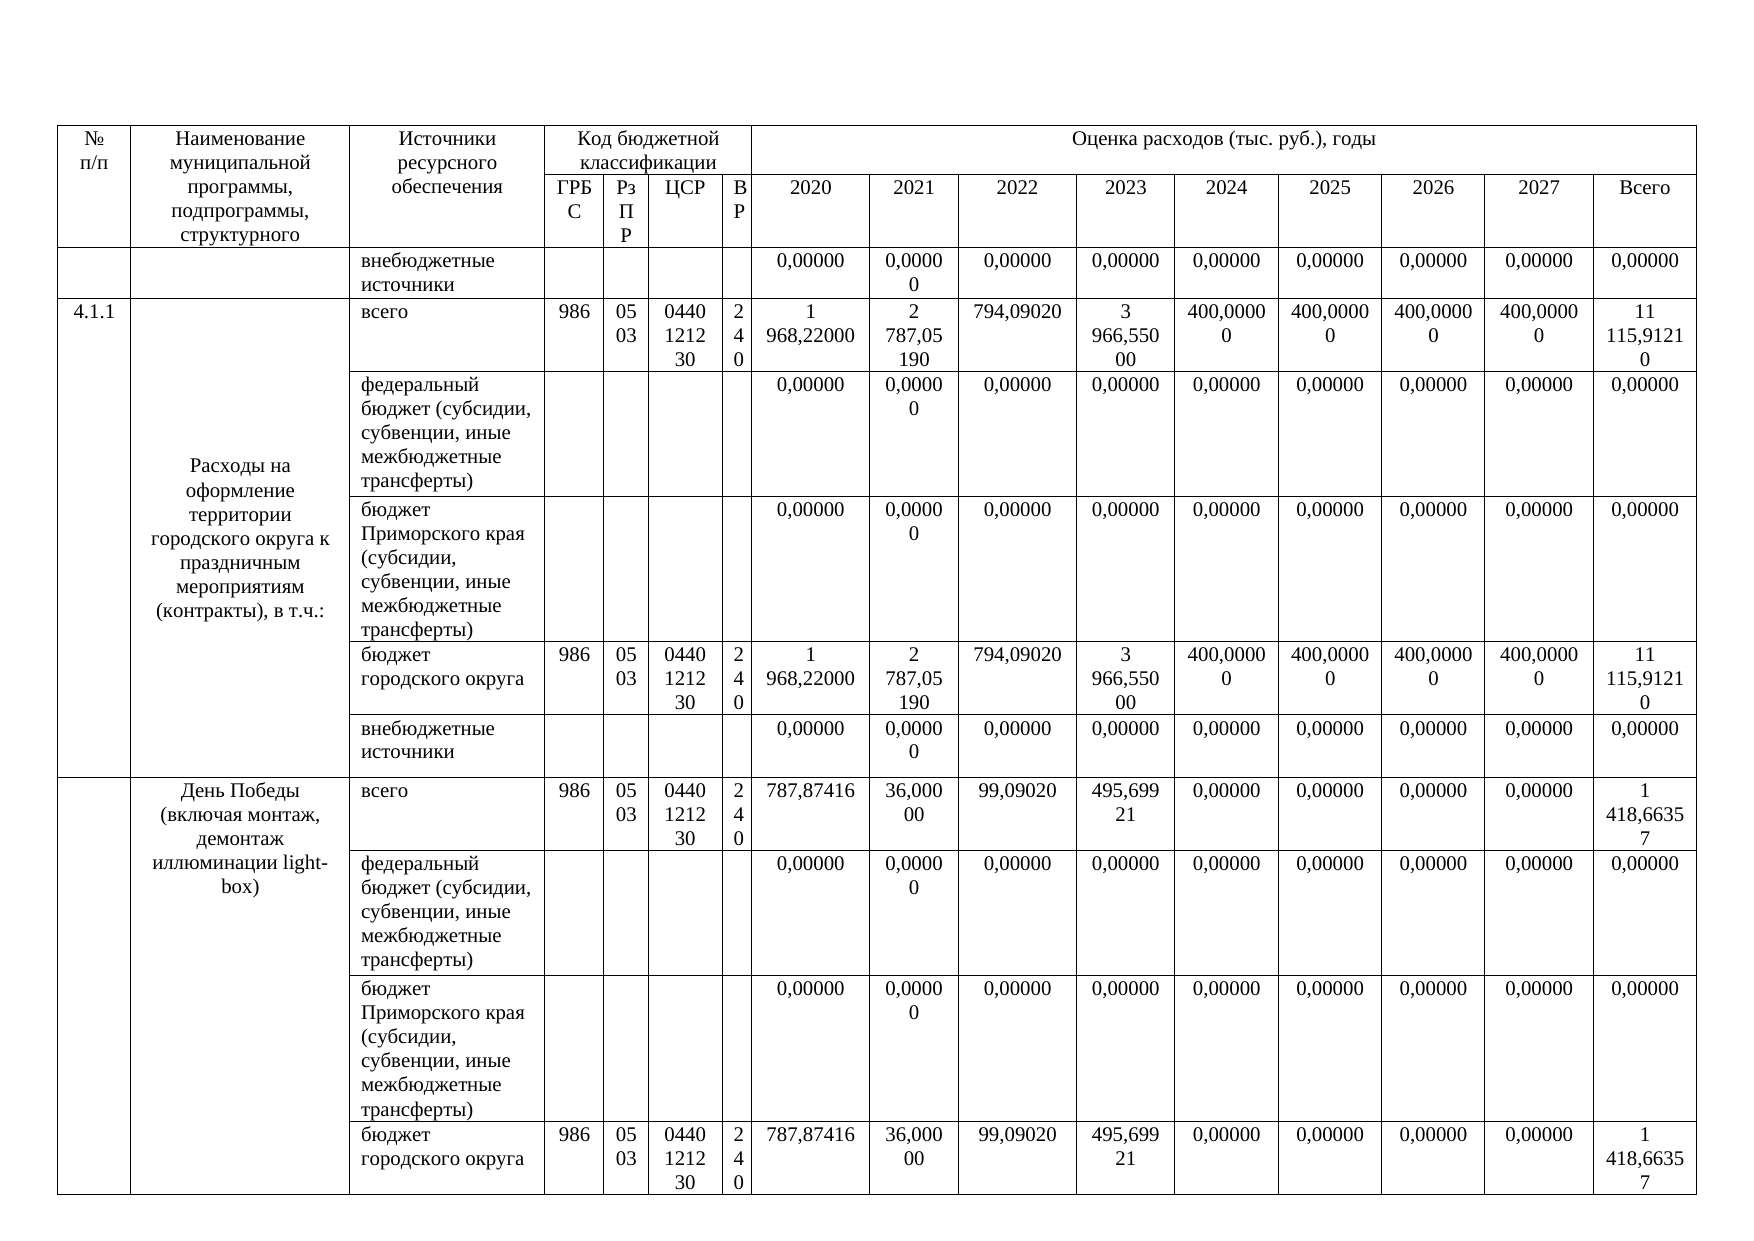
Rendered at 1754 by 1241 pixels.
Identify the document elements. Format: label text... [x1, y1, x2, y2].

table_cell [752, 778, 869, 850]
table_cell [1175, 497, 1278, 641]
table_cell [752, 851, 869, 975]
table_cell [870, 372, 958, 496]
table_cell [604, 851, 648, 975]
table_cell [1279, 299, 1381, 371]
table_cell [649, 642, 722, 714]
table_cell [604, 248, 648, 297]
table_cell 2026 [1382, 175, 1484, 247]
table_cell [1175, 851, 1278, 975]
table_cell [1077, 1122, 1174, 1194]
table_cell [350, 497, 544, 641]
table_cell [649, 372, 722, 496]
table_header Наименование муниципальной программы, подпрограммы, структурного элемента [131, 126, 349, 247]
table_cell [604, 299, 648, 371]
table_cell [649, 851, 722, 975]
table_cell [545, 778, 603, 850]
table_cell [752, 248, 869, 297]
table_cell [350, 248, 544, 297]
table_cell 2021 [870, 175, 958, 247]
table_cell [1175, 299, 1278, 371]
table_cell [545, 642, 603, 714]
table_cell 2020 [752, 175, 869, 247]
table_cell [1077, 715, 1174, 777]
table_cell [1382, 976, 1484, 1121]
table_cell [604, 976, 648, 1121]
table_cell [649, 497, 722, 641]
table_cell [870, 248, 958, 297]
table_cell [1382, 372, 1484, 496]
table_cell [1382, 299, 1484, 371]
table_header № п/п [58, 126, 130, 247]
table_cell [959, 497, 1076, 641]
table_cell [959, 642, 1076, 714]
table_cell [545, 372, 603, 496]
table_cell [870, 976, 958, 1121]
table_cell ВР [723, 175, 751, 247]
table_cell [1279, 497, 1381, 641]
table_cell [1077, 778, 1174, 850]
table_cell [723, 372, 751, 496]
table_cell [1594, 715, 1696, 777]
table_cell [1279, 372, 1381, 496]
table_cell ГРБС [545, 175, 603, 247]
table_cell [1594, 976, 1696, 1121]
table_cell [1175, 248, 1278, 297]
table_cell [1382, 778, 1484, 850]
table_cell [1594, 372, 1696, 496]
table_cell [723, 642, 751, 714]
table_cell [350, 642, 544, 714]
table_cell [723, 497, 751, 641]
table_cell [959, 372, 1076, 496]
table_cell Всего [1594, 175, 1696, 247]
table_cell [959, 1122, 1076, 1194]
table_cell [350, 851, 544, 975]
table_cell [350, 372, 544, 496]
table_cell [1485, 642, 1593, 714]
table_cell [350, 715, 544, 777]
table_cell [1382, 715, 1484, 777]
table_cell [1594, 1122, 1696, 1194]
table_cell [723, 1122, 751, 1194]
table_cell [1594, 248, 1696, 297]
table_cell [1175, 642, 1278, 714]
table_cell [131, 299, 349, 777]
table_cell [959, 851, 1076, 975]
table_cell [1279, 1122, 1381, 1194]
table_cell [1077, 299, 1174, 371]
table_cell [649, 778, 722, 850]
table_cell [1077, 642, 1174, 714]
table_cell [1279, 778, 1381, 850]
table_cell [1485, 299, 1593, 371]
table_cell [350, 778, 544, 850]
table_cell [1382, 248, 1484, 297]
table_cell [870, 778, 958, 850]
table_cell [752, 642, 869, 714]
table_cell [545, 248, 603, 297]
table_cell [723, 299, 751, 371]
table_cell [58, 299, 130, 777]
table_cell 2025 [1279, 175, 1381, 247]
table_header Код бюджетной классификации [545, 126, 751, 174]
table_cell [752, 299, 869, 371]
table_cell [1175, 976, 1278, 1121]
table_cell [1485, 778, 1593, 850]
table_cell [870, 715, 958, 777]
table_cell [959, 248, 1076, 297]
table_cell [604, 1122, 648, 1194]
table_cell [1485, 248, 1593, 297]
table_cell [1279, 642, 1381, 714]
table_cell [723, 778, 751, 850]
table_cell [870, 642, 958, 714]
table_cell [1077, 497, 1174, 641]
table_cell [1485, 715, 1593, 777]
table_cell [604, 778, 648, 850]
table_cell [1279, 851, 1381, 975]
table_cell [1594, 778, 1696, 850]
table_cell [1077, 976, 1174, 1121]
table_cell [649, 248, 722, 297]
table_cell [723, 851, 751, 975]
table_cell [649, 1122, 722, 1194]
table_cell 2022 [959, 175, 1076, 247]
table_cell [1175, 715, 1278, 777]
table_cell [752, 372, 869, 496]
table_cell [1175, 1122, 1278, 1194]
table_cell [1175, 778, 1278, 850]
table_cell 2024 [1175, 175, 1278, 247]
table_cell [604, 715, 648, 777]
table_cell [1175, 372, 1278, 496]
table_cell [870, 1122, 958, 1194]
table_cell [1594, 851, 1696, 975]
table_cell 2023 [1077, 175, 1174, 247]
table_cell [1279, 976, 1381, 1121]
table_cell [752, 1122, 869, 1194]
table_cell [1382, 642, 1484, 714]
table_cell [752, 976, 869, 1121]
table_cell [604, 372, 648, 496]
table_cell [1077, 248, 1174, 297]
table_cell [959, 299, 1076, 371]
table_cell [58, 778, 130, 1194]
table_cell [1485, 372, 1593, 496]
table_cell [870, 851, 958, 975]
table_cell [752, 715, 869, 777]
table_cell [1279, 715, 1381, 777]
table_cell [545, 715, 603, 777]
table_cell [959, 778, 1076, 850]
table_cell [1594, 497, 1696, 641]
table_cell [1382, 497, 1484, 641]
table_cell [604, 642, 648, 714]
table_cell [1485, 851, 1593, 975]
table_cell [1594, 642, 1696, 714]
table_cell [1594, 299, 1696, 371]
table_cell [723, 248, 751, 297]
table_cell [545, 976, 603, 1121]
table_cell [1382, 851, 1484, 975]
table_cell 2027 [1485, 175, 1593, 247]
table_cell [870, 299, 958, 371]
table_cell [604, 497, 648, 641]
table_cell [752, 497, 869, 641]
table_cell Рз ПР [604, 175, 648, 247]
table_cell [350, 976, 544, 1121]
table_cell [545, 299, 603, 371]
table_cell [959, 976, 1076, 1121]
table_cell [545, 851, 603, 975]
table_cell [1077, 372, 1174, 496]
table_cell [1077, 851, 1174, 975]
table_header Оценка расходов (тыс. руб.), годы [752, 126, 1696, 174]
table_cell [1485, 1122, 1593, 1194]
table_cell ЦСР [649, 175, 722, 247]
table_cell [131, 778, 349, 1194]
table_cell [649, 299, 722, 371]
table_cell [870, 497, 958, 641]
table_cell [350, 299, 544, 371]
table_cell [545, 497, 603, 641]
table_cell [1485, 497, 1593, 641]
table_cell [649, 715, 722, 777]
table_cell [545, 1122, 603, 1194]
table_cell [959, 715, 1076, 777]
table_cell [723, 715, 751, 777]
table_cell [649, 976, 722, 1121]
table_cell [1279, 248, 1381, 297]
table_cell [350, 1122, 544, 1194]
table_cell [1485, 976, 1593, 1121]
table_header Источники ресурсного обеспечения [350, 126, 544, 247]
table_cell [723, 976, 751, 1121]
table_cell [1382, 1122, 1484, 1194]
